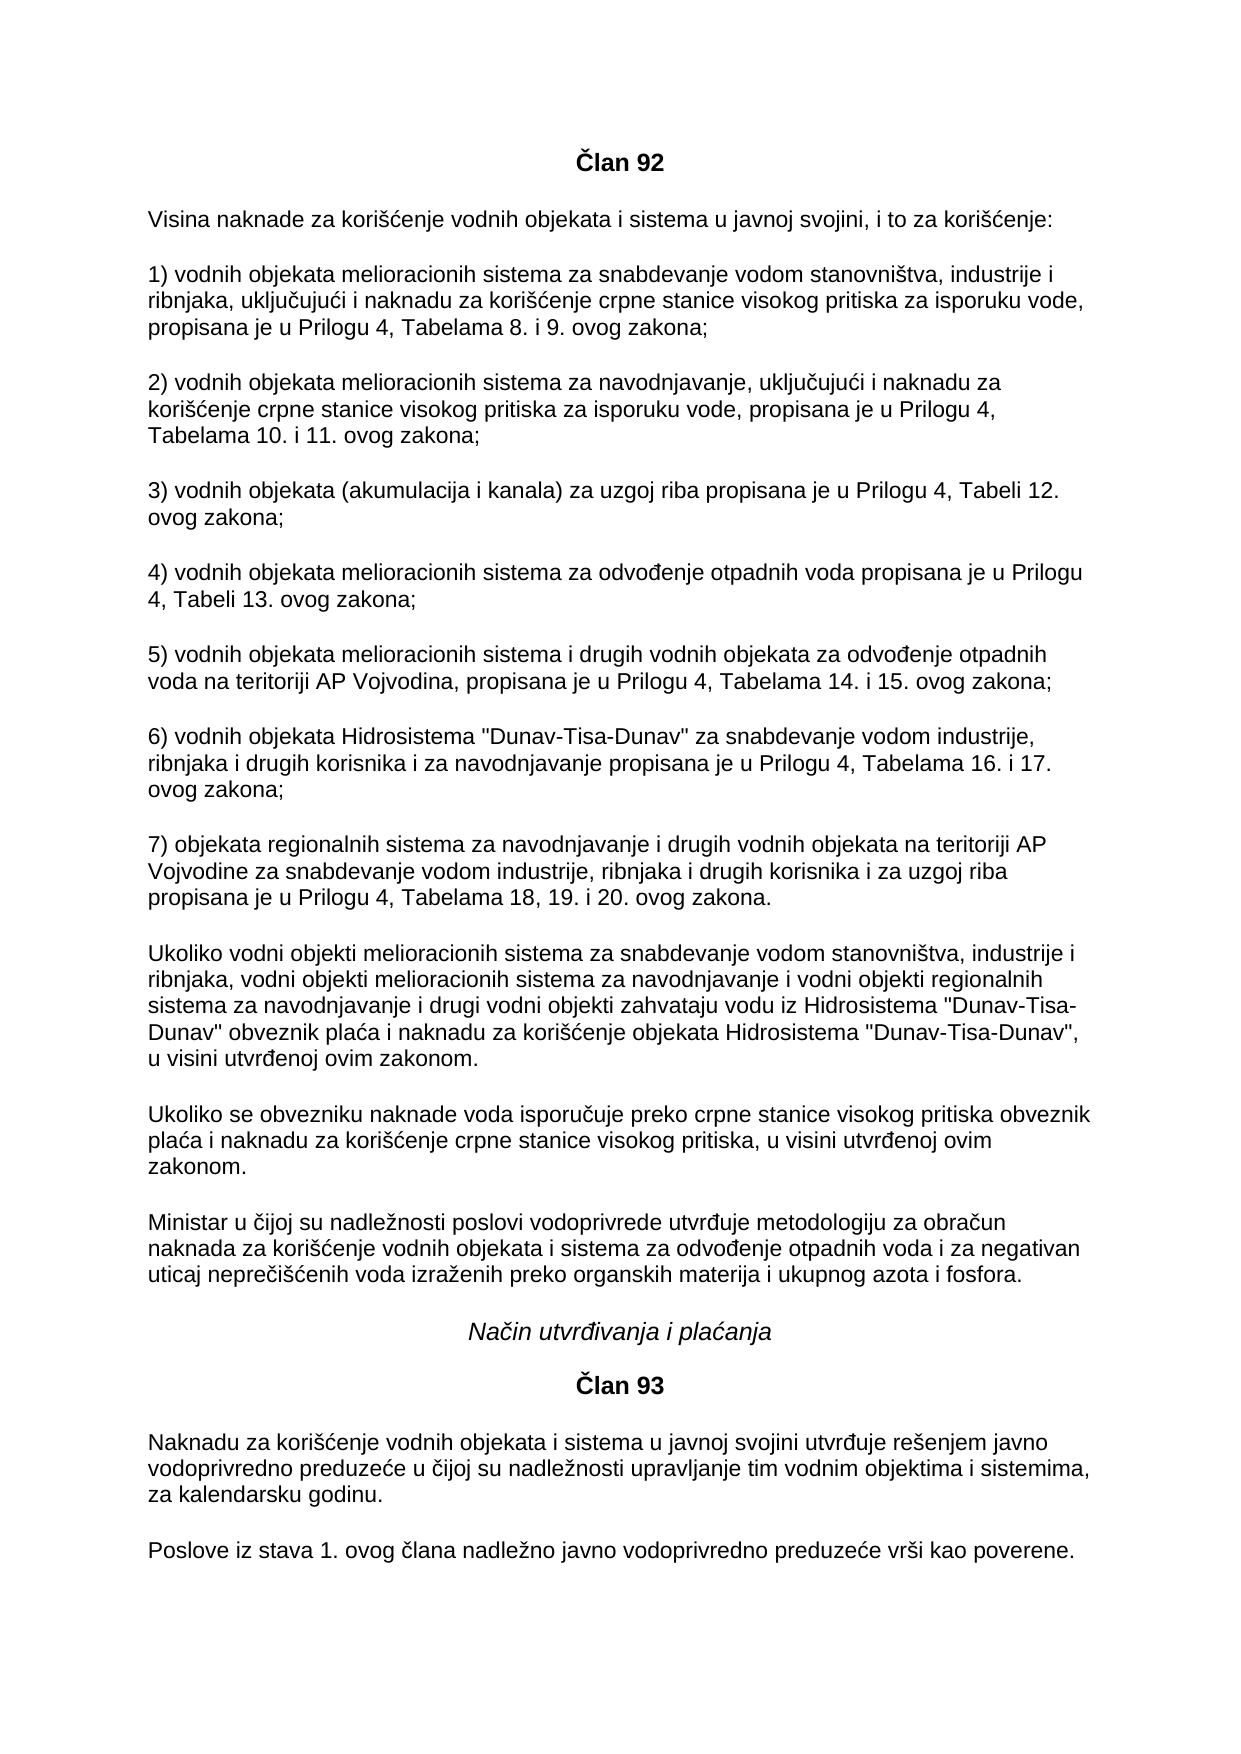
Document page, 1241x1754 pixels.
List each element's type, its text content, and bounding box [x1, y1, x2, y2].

text 4) vodnih objekata melioracionih sistema za odvođenje otpadnih voda propisana je u Prilogu 4, Tabeli 13. ovog zakona; [148, 559, 1093, 612]
text 3) vodnih objekata (akumulacija i kanala) za uzgoj riba propisana je u Prilogu 4, Tabeli 12. ovog zakona; [148, 477, 1093, 530]
text Ukoliko vodni objekti melioracionih sistema za snabdevanje vodom stanovništva, industrije i ribnjaka, vodni objekti melioracionih sistema za navodnjavanje i vodni objekti regionalnih sistema za navodnjavanje i drugi vodni objekti zahvataju vodu iz Hidrosistema "Dunav-Tisa-Dunav" obveznik plaća i naknadu za korišćenje objekata Hidrosistema "Dunav-Tisa-Dunav", u visini utvrđenoj ovim zakonom. [148, 939, 1093, 1071]
text 5) vodnih objekata melioracionih sistema i drugih vodnih objekata za odvođenje otpadnih voda na teritoriji AP Vojvodina, propisana je u Prilogu 4, Tabelama 14. i 15. ovog zakona; [148, 641, 1093, 694]
text 6) vodnih objekata Hidrosistema "Dunav-Tisa-Dunav" za snabdevanje vodom industrije, ribnjaka i drugih korisnika i za navodnjavanje propisana je u Prilogu 4, Tabelama 16. i 17. ovog zakona; [148, 723, 1093, 802]
text Poslove iz stava 1. ovog člana nadležno javno vodoprivredno preduzeće vrši kao poverene. [148, 1537, 1093, 1563]
text Član 93 [148, 1371, 1093, 1399]
text 2) vodnih objekata melioracionih sistema za navodnjavanje, uključujući i naknadu za korišćenje crpne stanice visokog pritiska za isporuku vode, propisana je u Prilogu 4, Tabelama 10. i 11. ovog zakona; [148, 369, 1093, 448]
text Naknadu za korišćenje vodnih objekata i sistema u javnoj svojini utvrđuje rešenjem javno vodoprivredno preduzeće u čijoj su nadležnosti upravljanje tim vodnim objektima i sistemima, za kalendarsku godinu. [148, 1429, 1093, 1508]
text Ministar u čijoj su nadležnosti poslovi vodoprivrede utvrđuje metodologiju za obračun naknada za korišćenje vodnih objekata i sistema za odvođenje otpadnih voda i za negativan uticaj neprečišćenih voda izraženih preko organskih materija i ukupnog azota i fosfora. [148, 1209, 1093, 1288]
text Ukoliko se obvezniku naknade voda isporučuje preko crpne stanice visokog pritiska obveznik plaća i naknadu za korišćenje crpne stanice visokog pritiska, u visini utvrđenoj ovim zakonom. [148, 1101, 1093, 1179]
text 7) objekata regionalnih sistema za navodnjavanje i drugih vodnih objekata na teritoriji AP Vojvodine za snabdevanje vodom industrije, ribnjaka i drugih korisnika i za uzgoj riba propisana je u Prilogu 4, Tabelama 18, 19. i 20. ovog zakona. [148, 831, 1093, 910]
text Član 92 [148, 148, 1093, 176]
text Visina naknade za korišćenje vodnih objekata i sistema u javnoj svojini, i to za korišćenje: [148, 206, 1093, 232]
text 1) vodnih objekata melioracionih sistema za snabdevanje vodom stanovništva, industrije i ribnjaka, uključujući i naknadu za korišćenje crpne stanice visokog pritiska za isporuku vode, propisana je u Prilogu 4, Tabelama 8. i 9. ovog zakona; [148, 261, 1093, 340]
text Način utvrđivanja i plaćanja [148, 1317, 1093, 1346]
